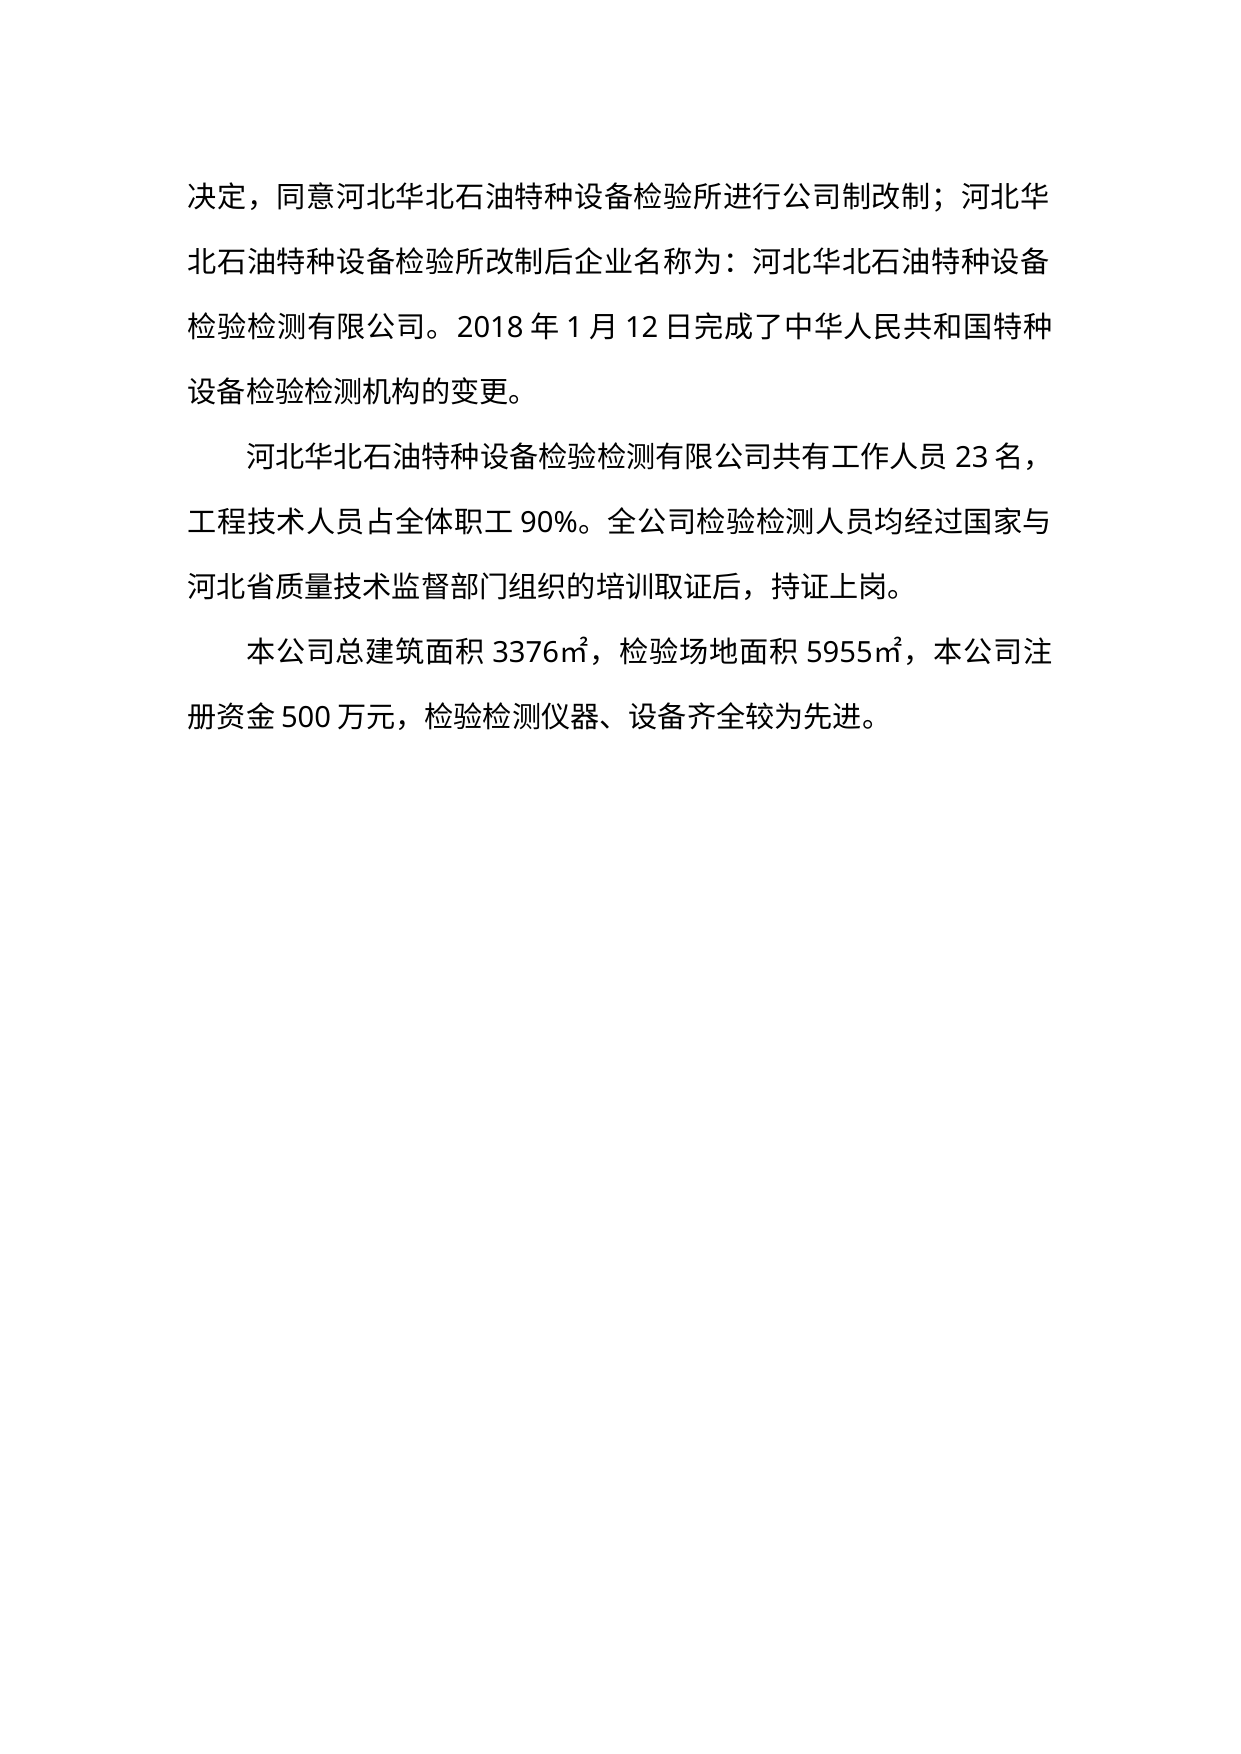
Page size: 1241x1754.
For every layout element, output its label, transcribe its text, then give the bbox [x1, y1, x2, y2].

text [187, 162, 1053, 422]
text 本公司总建筑面积3376㎡，检验场地面积5955㎡，本公司注册资金500万元，检验检测仪器、设备齐全较为先进。 [187, 617, 1053, 747]
text 河北华北石油特种设备检验检测有限公司共有工作人员23名，工程技术人员占全体职工90%。全公司检验检测人员均经过国家与河北省质量技术监督部门组织的培训取证后，持证上岗。 [187, 422, 1053, 617]
